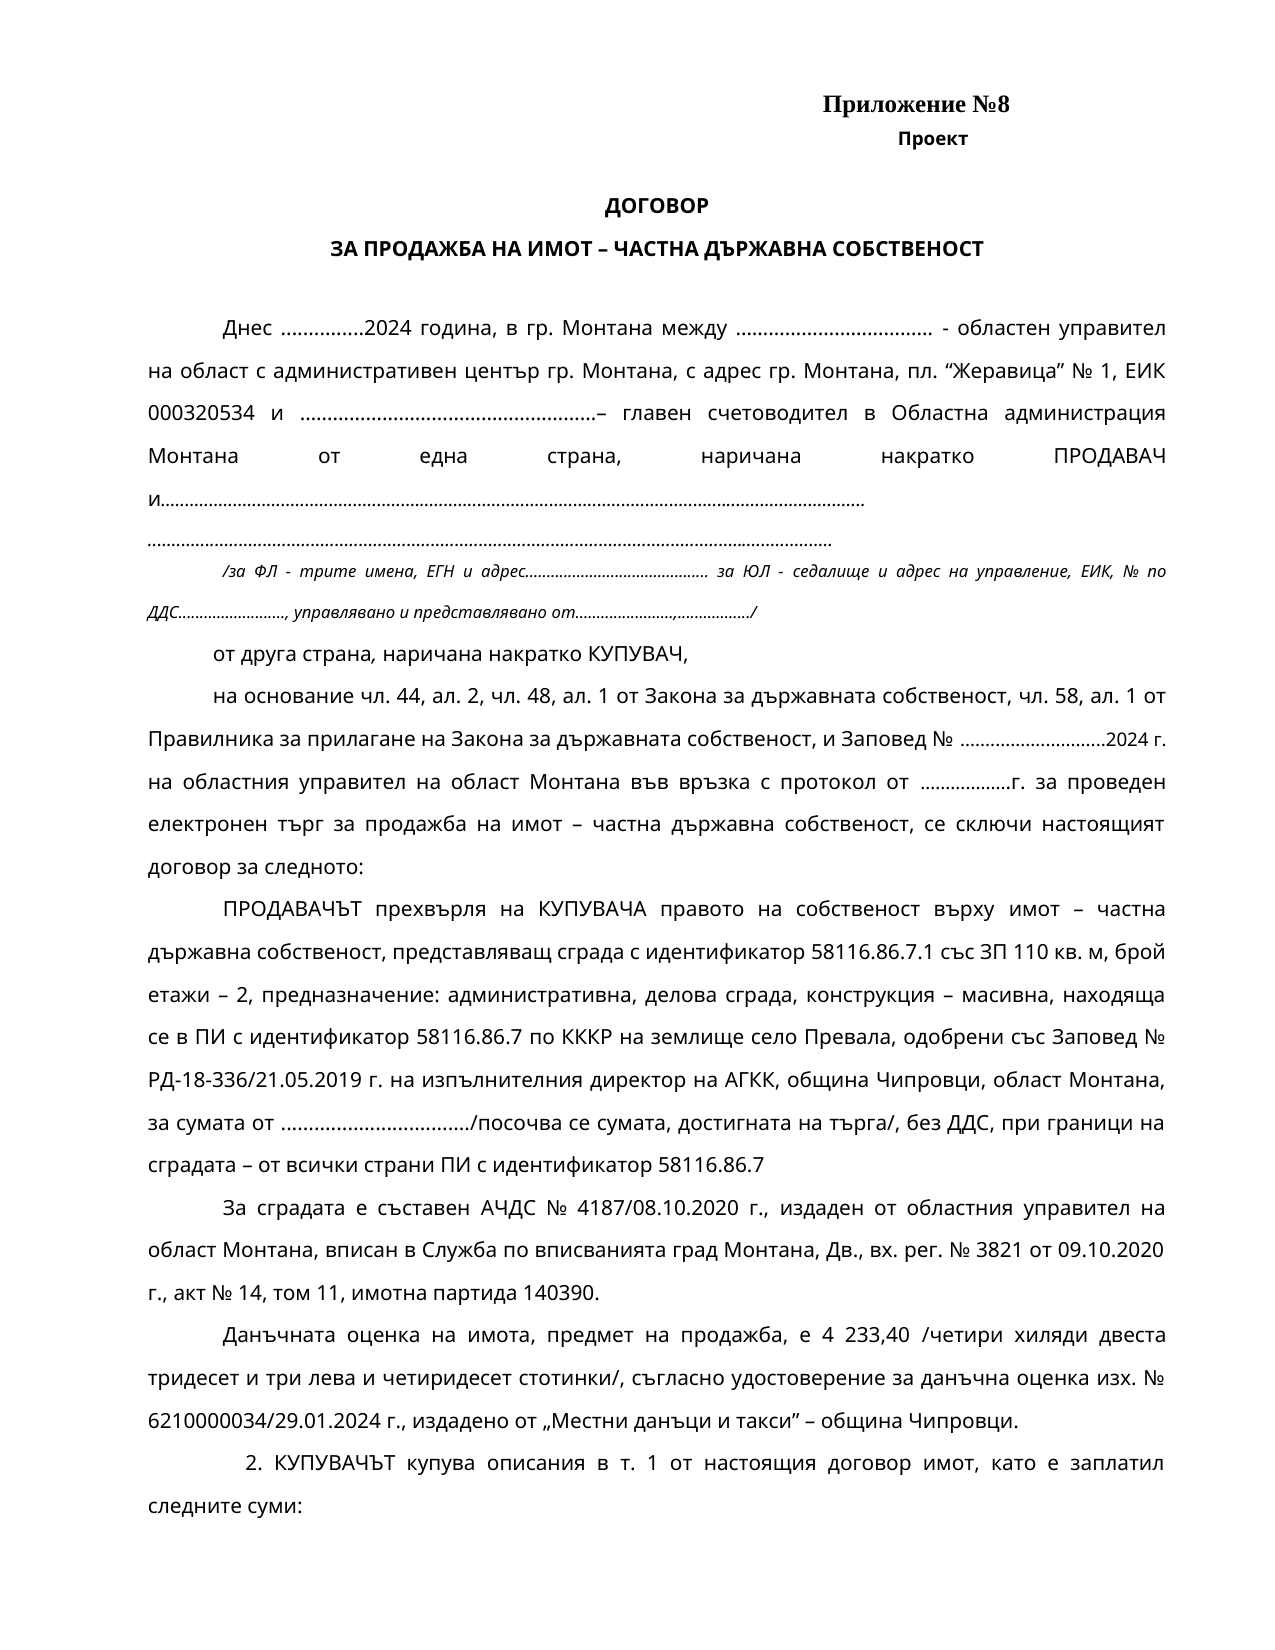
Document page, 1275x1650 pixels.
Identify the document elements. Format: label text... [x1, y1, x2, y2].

text /за ФЛ - трите имена, ЕГН и адрес........................................... за ЮЛ - седалище и адрес на управление, ЕИК, № по ДДС........................., управлявано и представлявано от.......................,................./ [148, 559, 1166, 625]
text За сградата е съставен АЧДС № 4187/08.10.2020 г., издаден от областния управител на област Монтана, вписан в Служба по вписванията град Монтана, Дв., вх. рег. № 3821 от 09.10.2020 г., акт № 14, том 11, имотна партида 140390. [148, 1193, 1166, 1306]
text 2. КУПУВАЧЪТ купува описания в т. 1 от настоящия договор имот, като е заплатил следните суми: [148, 1448, 1166, 1519]
text ............................................................................................................................................... [148, 526, 1166, 552]
text ЗА ПРОДАЖБА НА ИМОТ – ЧАСТНА ДЪРЖАВНА СОБСТВЕНОСТ [148, 234, 1166, 262]
title ДОГОВОР [148, 191, 1166, 220]
text ПРОДАВАЧЪТ прехвърля на КУПУВАЧА правото на собственост върху имот – частна държавна собственост, представляващ сграда с идентификатор 58116.86.7.1 със ЗП 110 кв. м, брой етажи – 2, предназначение: административна, делова сграда, конструкция – масивна, находяща се в ПИ с идентификатор 58116.86.7 по КККР на землище село Превала, одобрени със Заповед № РД-18-336/21.05.2019 г. на изпълнителния директор на АГКК, община Чипровци, област Монтана, за сумата от ................................../посочва се сумата, достигната на търга/, без ДДС, при граници на сградата – от всички страни ПИ с идентификатор 58116.86.7 [148, 894, 1166, 1179]
title Приложение №8 Проект [148, 89, 1166, 151]
text от друга страна, наричана накратко КУПУВАЧ, [148, 639, 1166, 667]
text на основание чл. 44, ал. 2, чл. 48, ал. 1 от Закона за държавната собственост, чл. 58, ал. 1 от Правилника за прилагане на Закона за държавната собственост, и Заповед № .............................2024 г. на областния управител на област Монтана във връзка с протокол от ..................г. за проведен електронен търг за продажба на имот – частна държавна собственост, се сключи настоящият договор за следното: [148, 682, 1166, 880]
text Данъчната оценка на имота, предмет на продажба, е 4 233,40 /четири хиляди двеста тридесет и три лева и четиридесет стотинки/, съгласно удостоверение за данъчна оценка изх. № 6210000034/29.01.2024 г., издадено от „Местни данъци и такси” – община Чипровци. [148, 1321, 1166, 1434]
text Днес ...............2024 година, в гр. Монтана между ……………………………… - областен управител на област с административен център гр. Монтана, с адрес гр. Монтана, пл. “Жеравица” № 1, ЕИК 000320534 и ………………………………………………– главен счетоводител в Областна администрация Монтана от една страна, наричана накратко ПРОДАВАЧ и................................................................................................................................................... [148, 313, 1166, 512]
